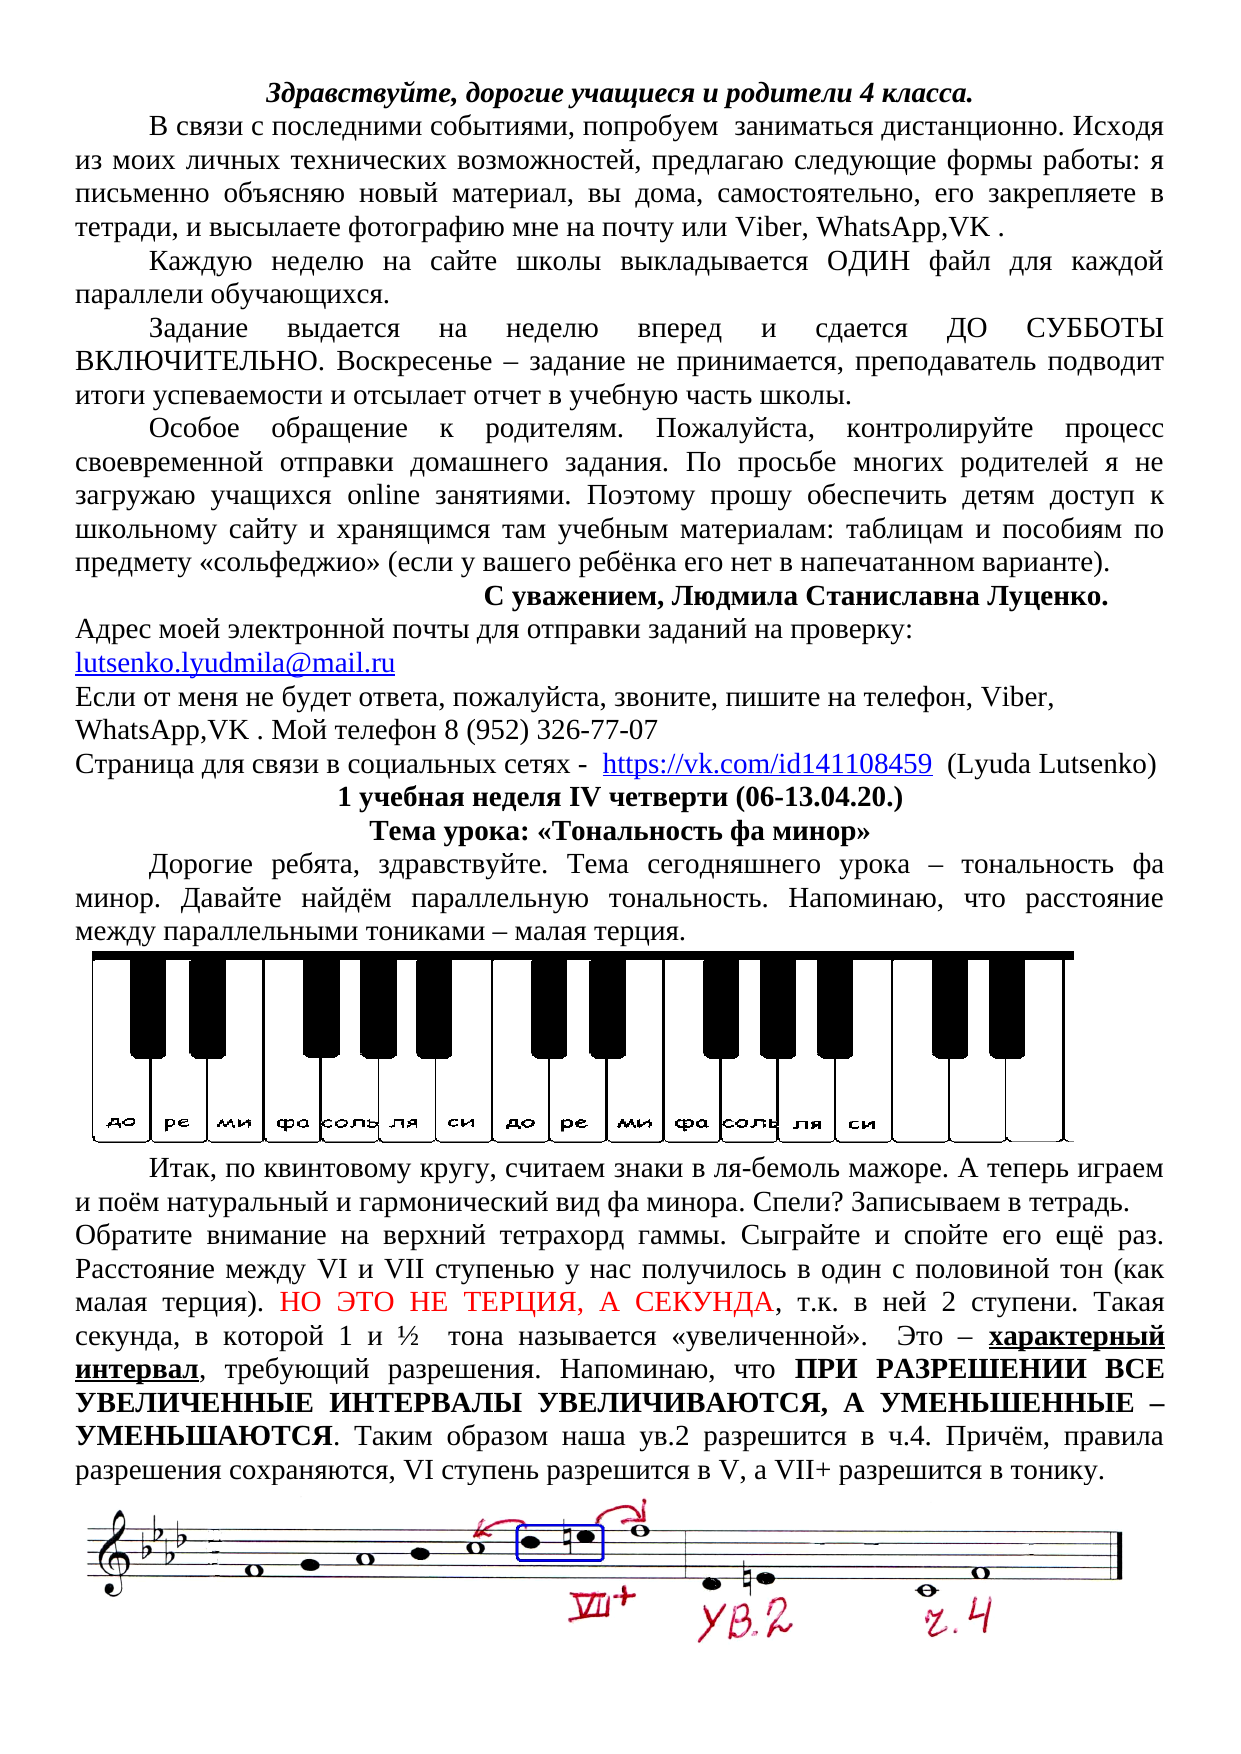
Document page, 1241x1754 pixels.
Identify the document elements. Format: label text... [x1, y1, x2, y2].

text 1 учебная неделя IV четверти (06-13.04.20.) [75, 779, 1165, 813]
text Задание выдается на неделю вперед и сдается ДО СУББОТЫ ВКЛЮЧИТЕЛЬНО. Воскресенье – задание не принимается, преподаватель подводит итоги успеваемости и отсылает отчет в учебную часть школы. [75, 310, 1165, 410]
text Адрес моей электронной почты для отправки заданий на проверку: lutsenko.lyudmila@mail.ru [75, 612, 1165, 679]
text Здравствуйте, дорогие учащиеся и родители 4 класса. [75, 75, 1165, 108]
text В связи с последними событиями, попробуем заниматься дистанционно. Исходя из моих личных технических возможностей, предлагаю следующие формы работы: я письменно объясняю новый материал, вы дома, самостоятельно, его закрепляете в тетради, и высылаете фотографию мне на почту или Viber, WhatsApp,VK . [75, 108, 1165, 243]
text Тема урока: «Тональность фа минор» [75, 813, 1165, 846]
text Итак, по квинтовому кругу, считаем знаки в ля-бемоль мажоре. А теперь играем и поём натуральный и гармонический вид фа минора. Спели? Записываем в тетрадь. [75, 1150, 1165, 1217]
text Если от меня не будет ответа, пожалуйста, звоните, пишите на телефон, Viber, WhatsApp,VK . Мой телефон 8 (952) 326-77-07 [75, 679, 1165, 746]
text С уважением, Людмила Станиславна Луценко. [75, 578, 1165, 612]
text Страница для связи в социальных сетях - https://vk.com/id141108459 (Lyuda Lutsenko) [75, 746, 1165, 779]
text Обратите внимание на верхний тетрахорд гаммы. Сыграйте и спойте его ещё раз. Расстояние между VI и VII ступенью у нас получилось в один с половиной тон (как малая терция). НО ЭТО НЕ ТЕРЦИЯ, А СЕКУНДА, т.к. в ней 2 ступени. Такая секунда, в которой 1 и ½ тона называется «увеличенной». Это – характерный интервал, требующий разрешения. Напоминаю, что ПРИ РАЗРЕШЕНИИ ВСЕ УВЕЛИЧЕННЫЕ ИНТЕРВАЛЫ УВЕЛИЧИВАЮТСЯ, А УМЕНЬШЕННЫЕ – УМЕНЬШАЮТСЯ. Таким образом наша ув.2 разрешится в ч.4. Причём, правила разрешения сохраняются, VI ступень разрешится в V, а VII+ разрешится в тонику. [75, 1217, 1165, 1485]
text Каждую неделю на сайте школы выкладывается ОДИН файл для каждой параллели обучающихся. [75, 243, 1165, 310]
text Особое обращение к родителям. Пожалуйста, контролируйте процесс своевременной отправки домашнего задания. По просьбе многих родителей я не загружаю учащихся online занятиями. Поэтому прошу обеспечить детям доступ к школьному сайту и хранящимся там учебным материалам: таблицам и пособиям по предмету «сольфеджио» (если у вашего ребёнка его нет в напечатанном варианте). [75, 410, 1165, 578]
text Дорогие ребята, здравствуйте. Тема сегодняшнего урока – тональность фа минор. Давайте найдём параллельную тональность. Напоминаю, что расстояние между параллельными тониками – малая терция. [75, 846, 1165, 947]
